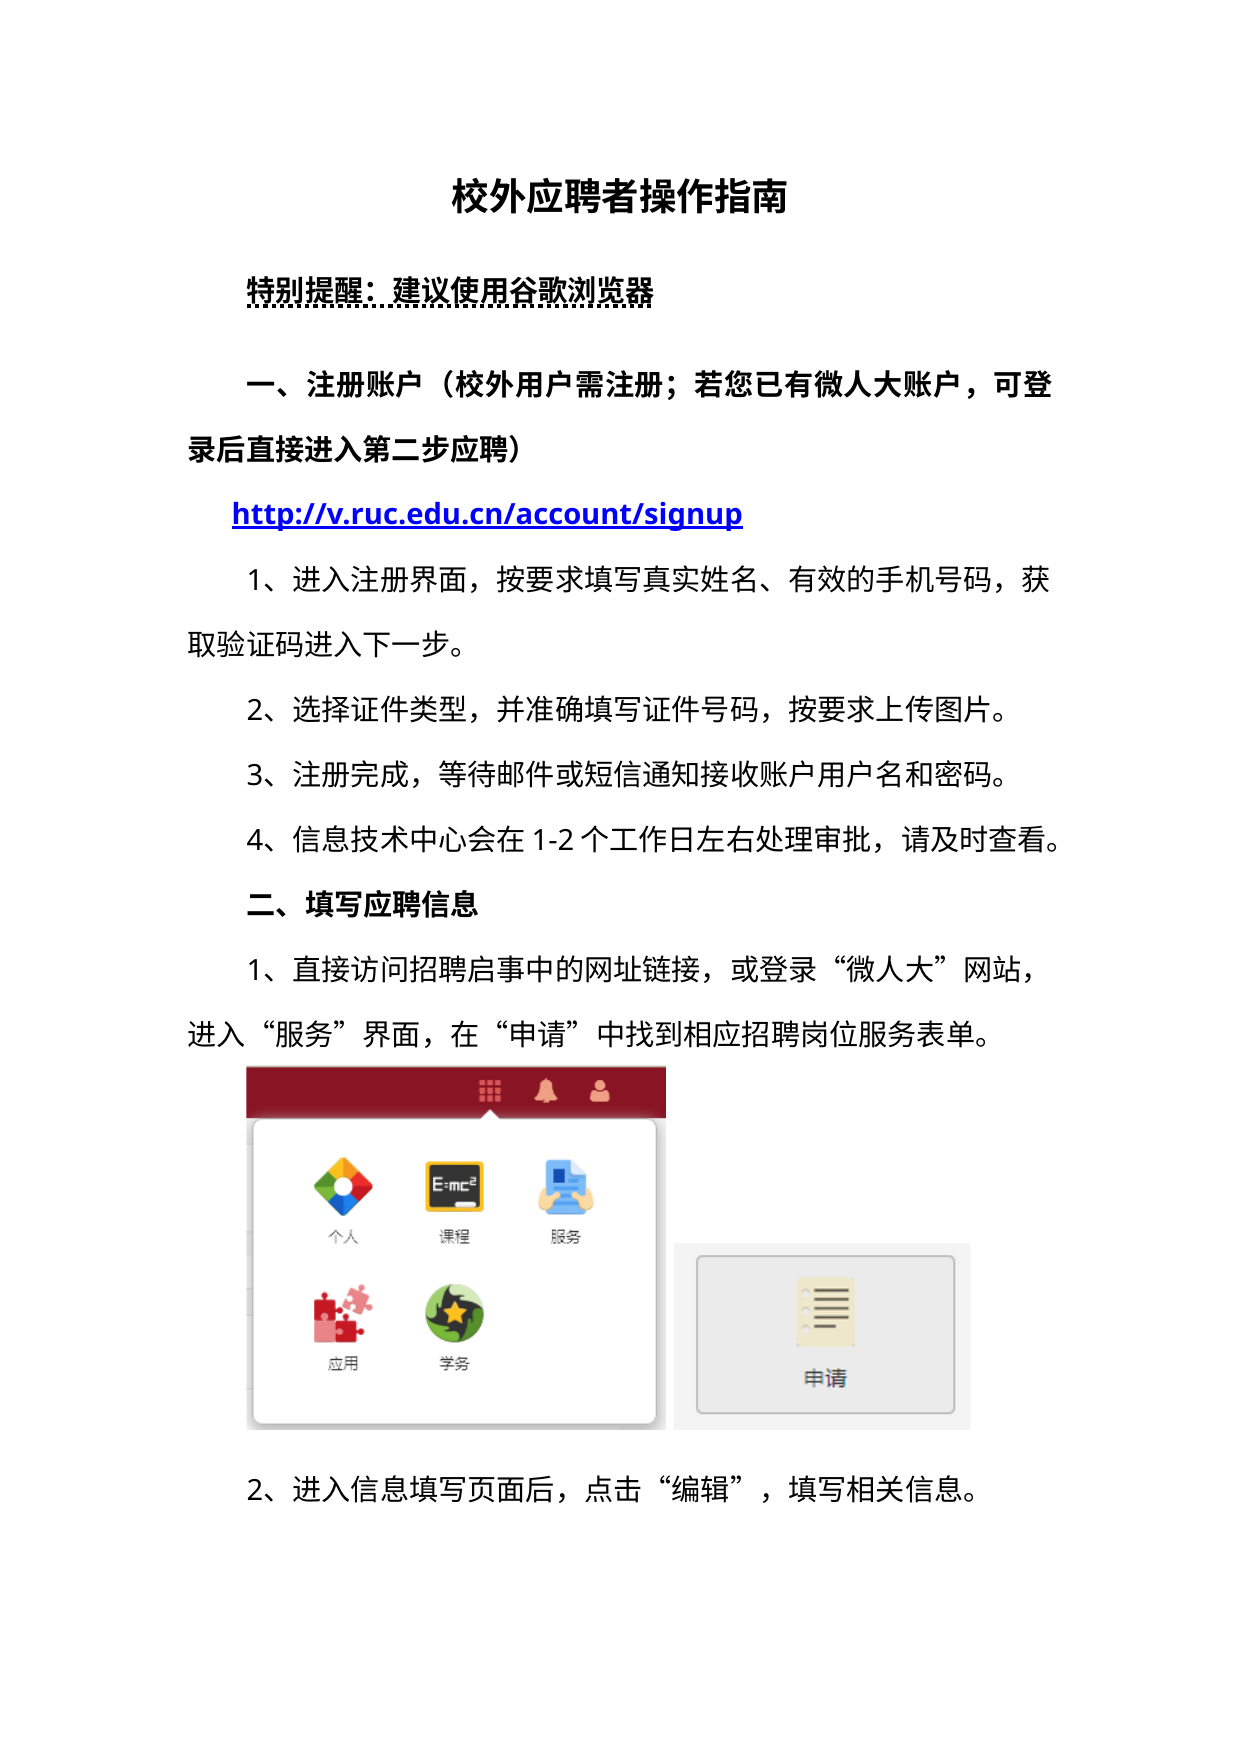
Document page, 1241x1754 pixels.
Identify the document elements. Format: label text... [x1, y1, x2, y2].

text 2、进入信息填写页面后，点击“编辑”，填写相关信息。 [187, 1455, 1053, 1520]
picture [673, 1243, 971, 1430]
text 校外应聘者操作指南 [187, 162, 1053, 227]
text 1、直接访问招聘启事中的网址链接，或登录“微人大”网站，进入“服务”界面，在“申请”中找到相应招聘岗位服务表单。 [187, 935, 1053, 1065]
text http://v.ruc.edu.cn/account/signup [187, 480, 1053, 545]
text 二、填写应聘信息 [187, 870, 1053, 935]
text 1、进入注册界面，按要求填写真实姓名、有效的手机号码，获取验证码进入下一步。 [187, 545, 1053, 675]
text 特别提醒：建议使用谷歌浏览器 [187, 256, 1053, 321]
text 4、信息技术中心会在1-2个工作日左右处理审批，请及时查看。 [187, 805, 1053, 870]
text 2、选择证件类型，并准确填写证件号码，按要求上传图片。 [187, 675, 1053, 740]
picture [246, 1065, 666, 1430]
text 3、注册完成，等待邮件或短信通知接收账户用户名和密码。 [187, 740, 1053, 805]
text 一、注册账户（校外用户需注册；若您已有微人大账户，可登录后直接进入第二步应聘） [187, 350, 1053, 480]
